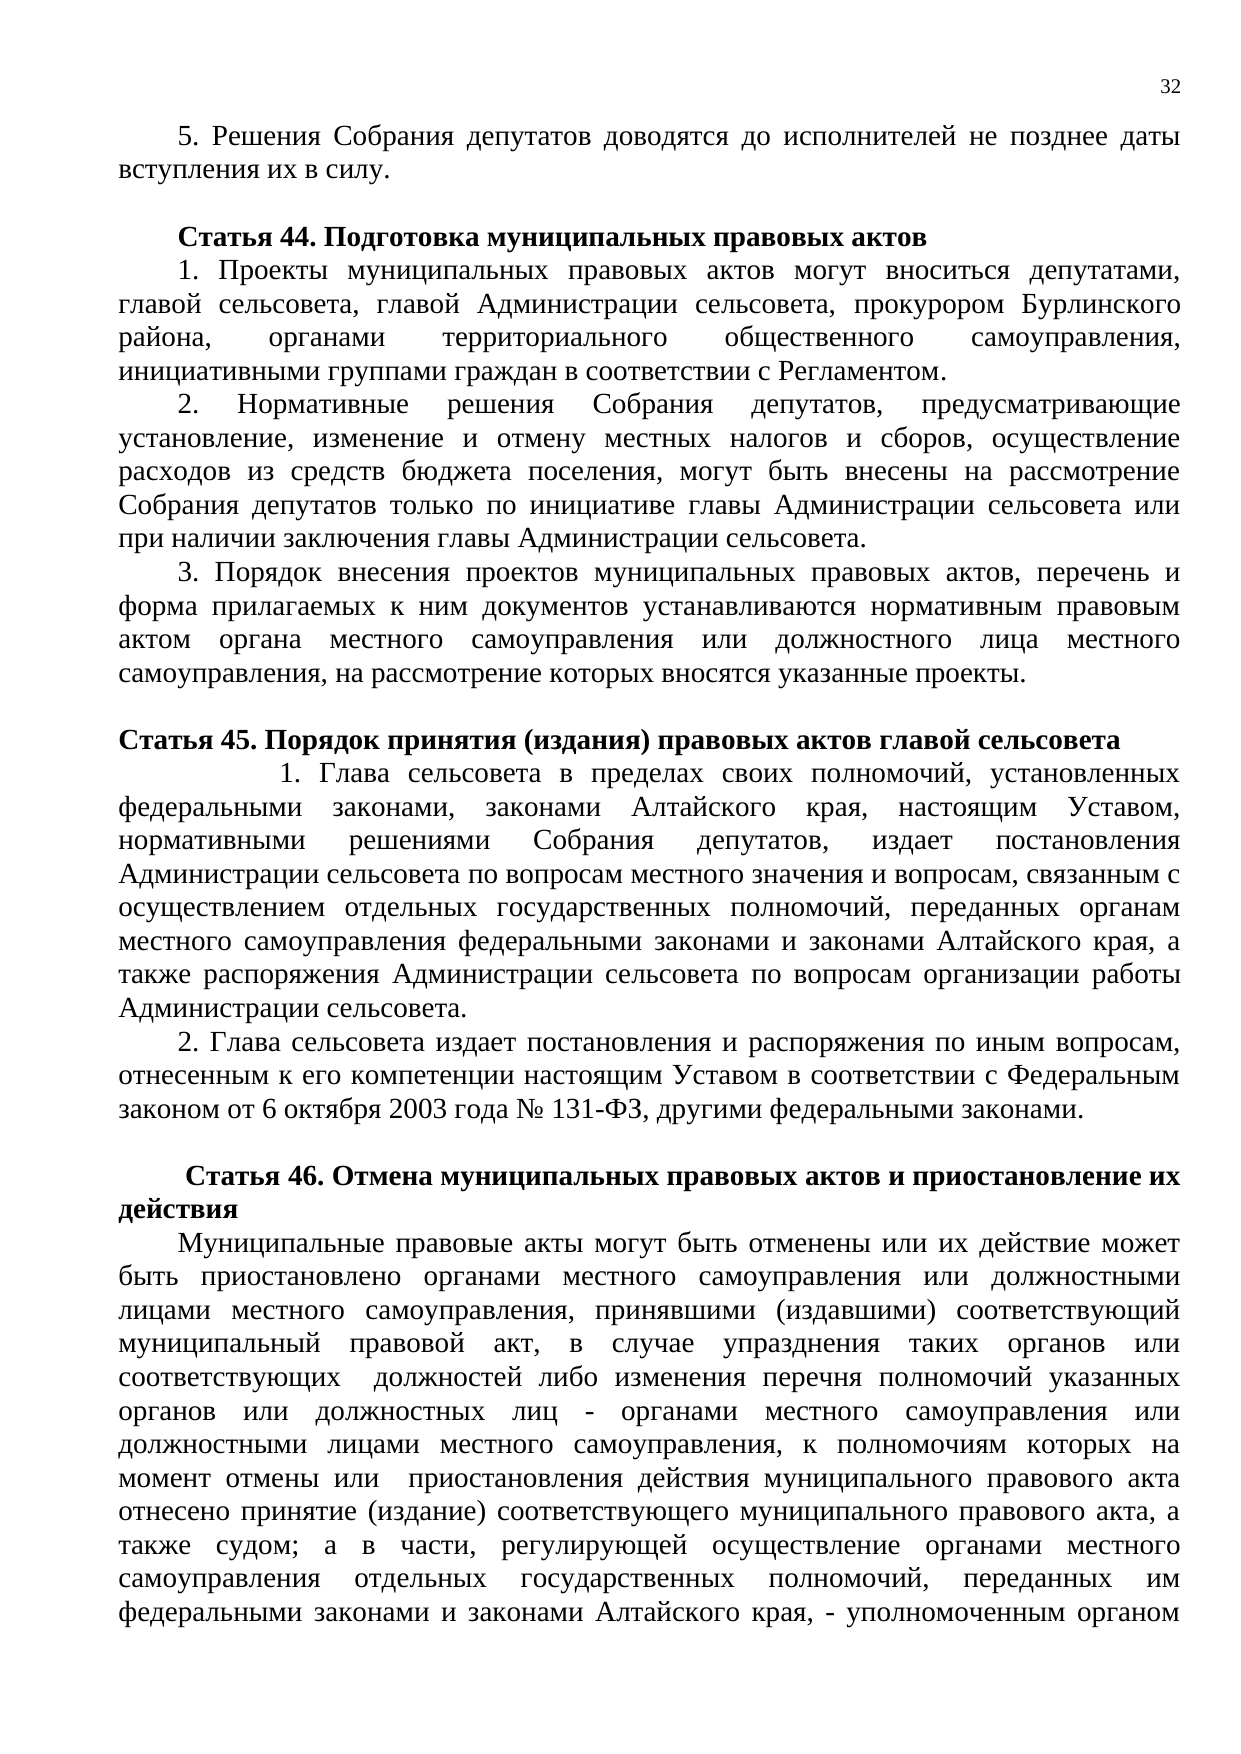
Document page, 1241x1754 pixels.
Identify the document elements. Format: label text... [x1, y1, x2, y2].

text 2. Нормативные решения Собрания депутатов, предусматривающие установление, изменение и отмену местных налогов и сборов, осуществление расходов из средств бюджета поселения, могут быть внесены на рассмотрение Собрания депутатов только по инициативе главы Администрации сельсовета или при наличии заключения главы Администрации сельсовета. [118, 386, 1181, 554]
text Статья 46. Отмена муниципальных правовых актов и приостановление их действия [118, 1158, 1181, 1225]
subtitle Статья 44. Подготовка муниципальных правовых актов [118, 219, 1181, 252]
text 2. Глава сельсовета издает постановления и распоряжения по иным вопросам, отнесенным к его компетенции настоящим Уставом в соответствии с Федеральным законом от 6 октября 2003 года № 131-ФЗ, другими федеральными законами. [118, 1024, 1181, 1124]
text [118, 1225, 1181, 1627]
text 1. Проекты муниципальных правовых актов могут вноситься депутатами, главой сельсовета, главой Администрации сельсовета, прокурором Бурлинского района, органами территориального общественного самоуправления, инициативными группами граждан в соответствии с Регламентом. [118, 252, 1181, 386]
text 1. Глава сельсовета в пределах своих полномочий, установленных федеральными законами, законами Алтайского края, настоящим Уставом, нормативными решениями Собрания депутатов, издает постановления Администрации сельсовета по вопросам местного значения и вопросам, связанным с осуществлением отдельных государственных полномочий, переданных органам местного самоуправления федеральными законами и законами Алтайского края, а также распоряжения Администрации сельсовета по вопросам организации работы Администрации сельсовета. [118, 755, 1181, 1024]
text Статья 45. Порядок принятия (издания) правовых актов главой сельсовета [118, 722, 1181, 755]
text 5. Решения Собрания депутатов доводятся до исполнителей не позднее даты вступления их в силу. [118, 118, 1181, 185]
text 3. Порядок внесения проектов муниципальных правовых актов, перечень и форма прилагаемых к ним документов устанавливаются нормативным правовым актом органа местного самоуправления или должностного лица местного самоуправления, на рассмотрение которых вносятся указанные проекты. [118, 554, 1181, 688]
